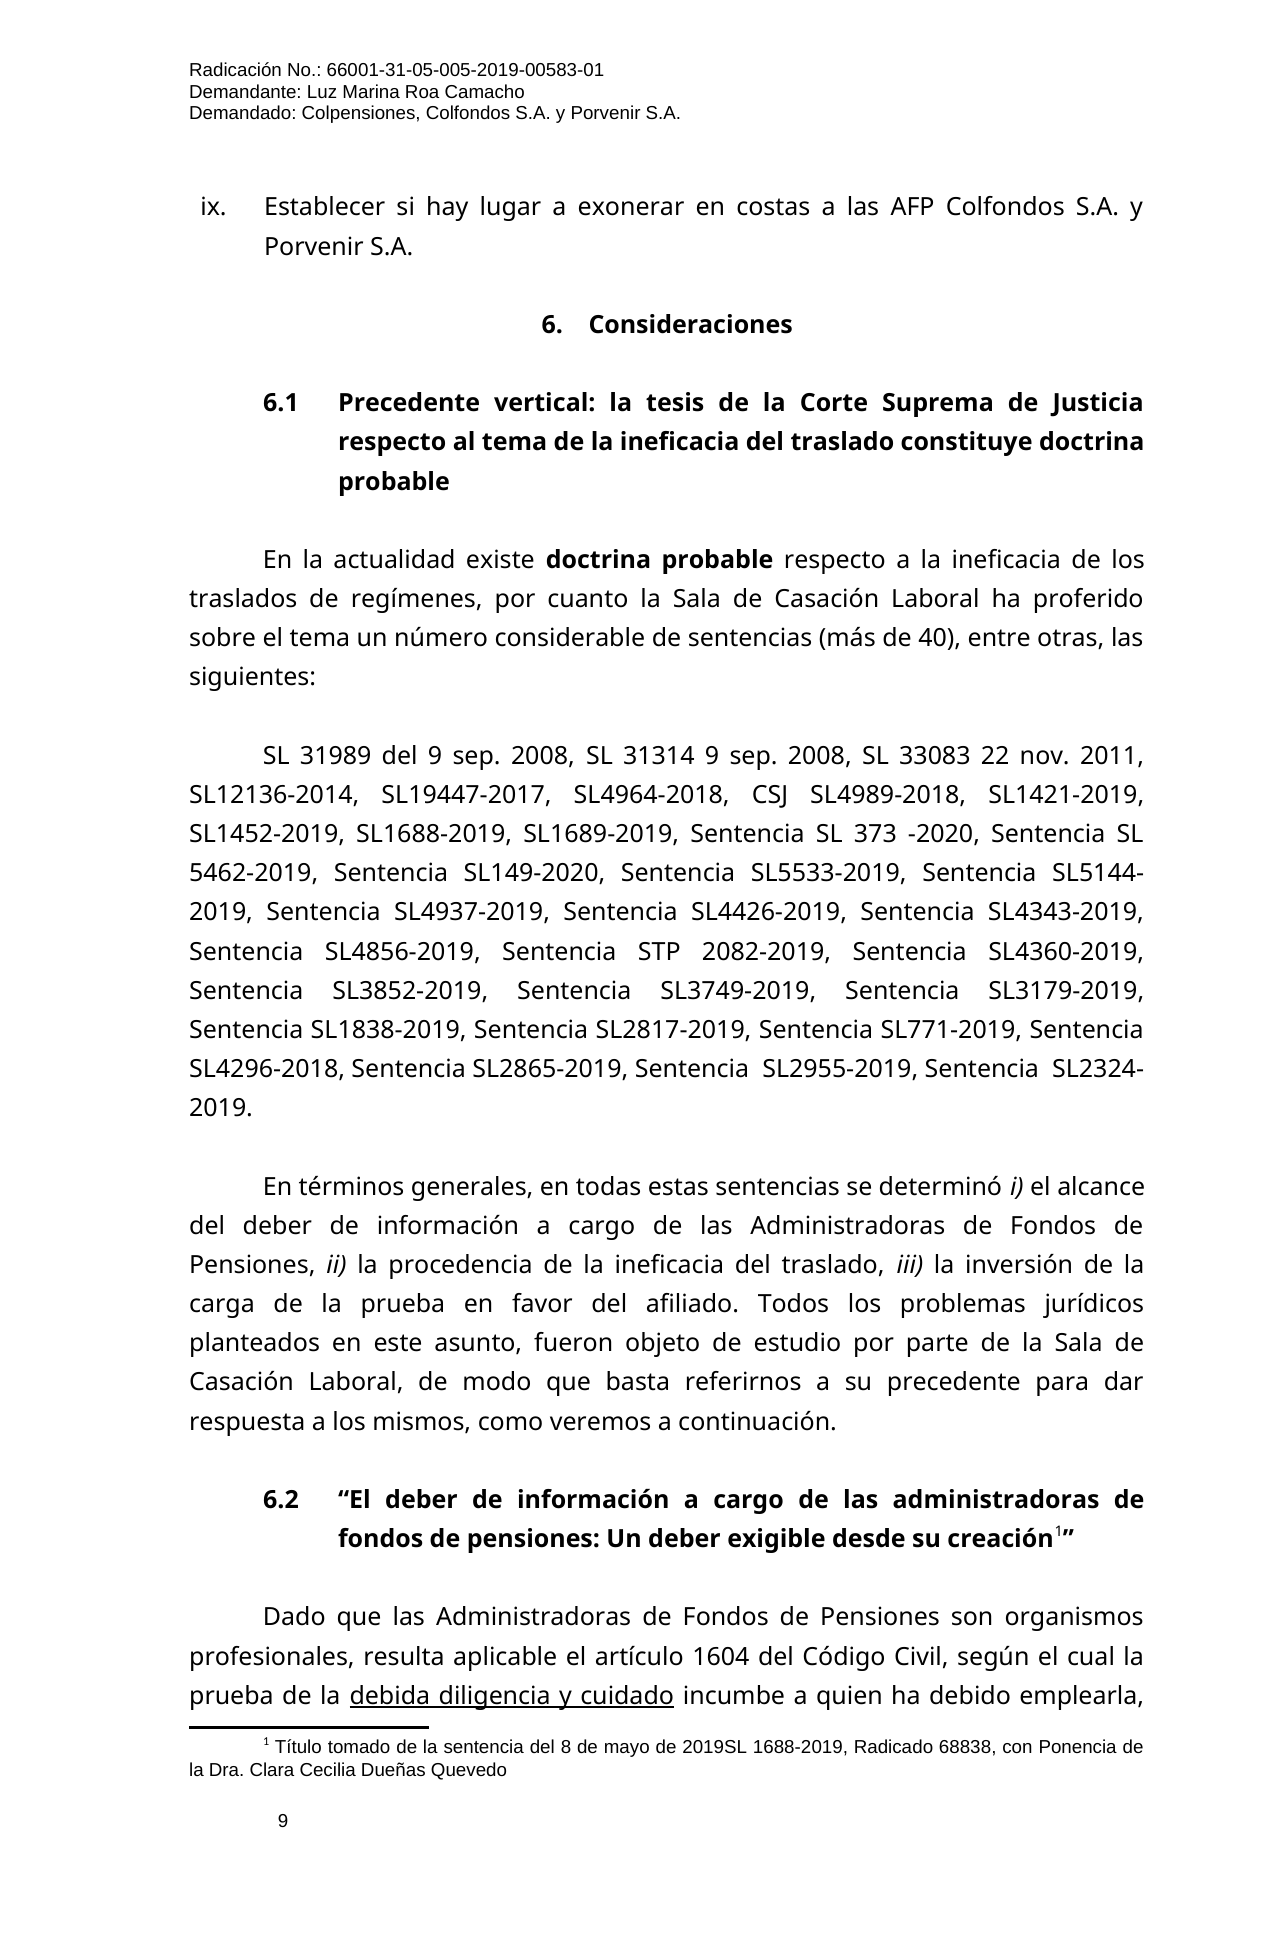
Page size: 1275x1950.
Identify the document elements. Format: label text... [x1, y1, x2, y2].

list Consideraciones [189, 306, 1145, 341]
text SL 31989 del 9 sep. 2008, SL 31314 9 sep. 2008, SL 33083 22 nov. 2011, SL12136-2014, SL19447-2017, SL4964-2018, CSJ SL4989-2018, SL1421-2019, SL1452-2019, SL1688-2019, SL1689-2019, Sentencia SL 373 -2020, Sentencia SL 5462-2019, Sentencia SL149-2020, Sentencia SL5533-2019, Sentencia SL5144-2019, Sentencia SL4937-2019, Sentencia SL4426-2019, Sentencia SL4343-2019, Sentencia SL4856-2019, Sentencia STP 2082-2019, Sentencia SL4360-2019, Sentencia SL3852-2019, Sentencia SL3749-2019, Sentencia SL3179-2019, Sentencia SL1838-2019, Sentencia SL2817-2019, Sentencia SL771-2019, Sentencia SL4296-2018, Sentencia SL2865-2019, Sentencia SL2955-2019, Sentencia SL2324-2019. [189, 737, 1145, 1124]
list Precedente vertical: la tesis de la Corte Suprema de Justicia respecto al tema de la ineficacia del traslado constituye doctrina probable [263, 385, 1145, 497]
text En términos generales, en todas estas sentencias se determinó i) el alcance del deber de información a cargo de las Administradoras de Fondos de Pensiones, ii) la procedencia de la ineficacia del traslado, iii) la inversión de la carga de la prueba en favor del afiliado. Todos los problemas jurídicos planteados en este asunto, fueron objeto de estudio por parte de la Sala de Casación Laboral, de modo que basta referirnos a su precedente para dar respuesta a los mismos, como veremos a continuación. [189, 1168, 1145, 1437]
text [189, 1599, 1145, 1711]
text En la actualidad existe doctrina probable respecto a la ineficacia de los traslados de regímenes, por cuanto la Sala de Casación Laboral ha proferido sobre el tema un número considerable de sentencias (más de 40), entre otras, las siguientes: [189, 541, 1145, 693]
list Establecer si hay lugar a exonerar en costas a las AFP Colfondos S.A. y Porvenir S.A. [226, 189, 1145, 262]
list “El deber de información a cargo de las administradoras de fondos de pensiones: Un deber exigible desde su creación” [263, 1481, 1145, 1555]
